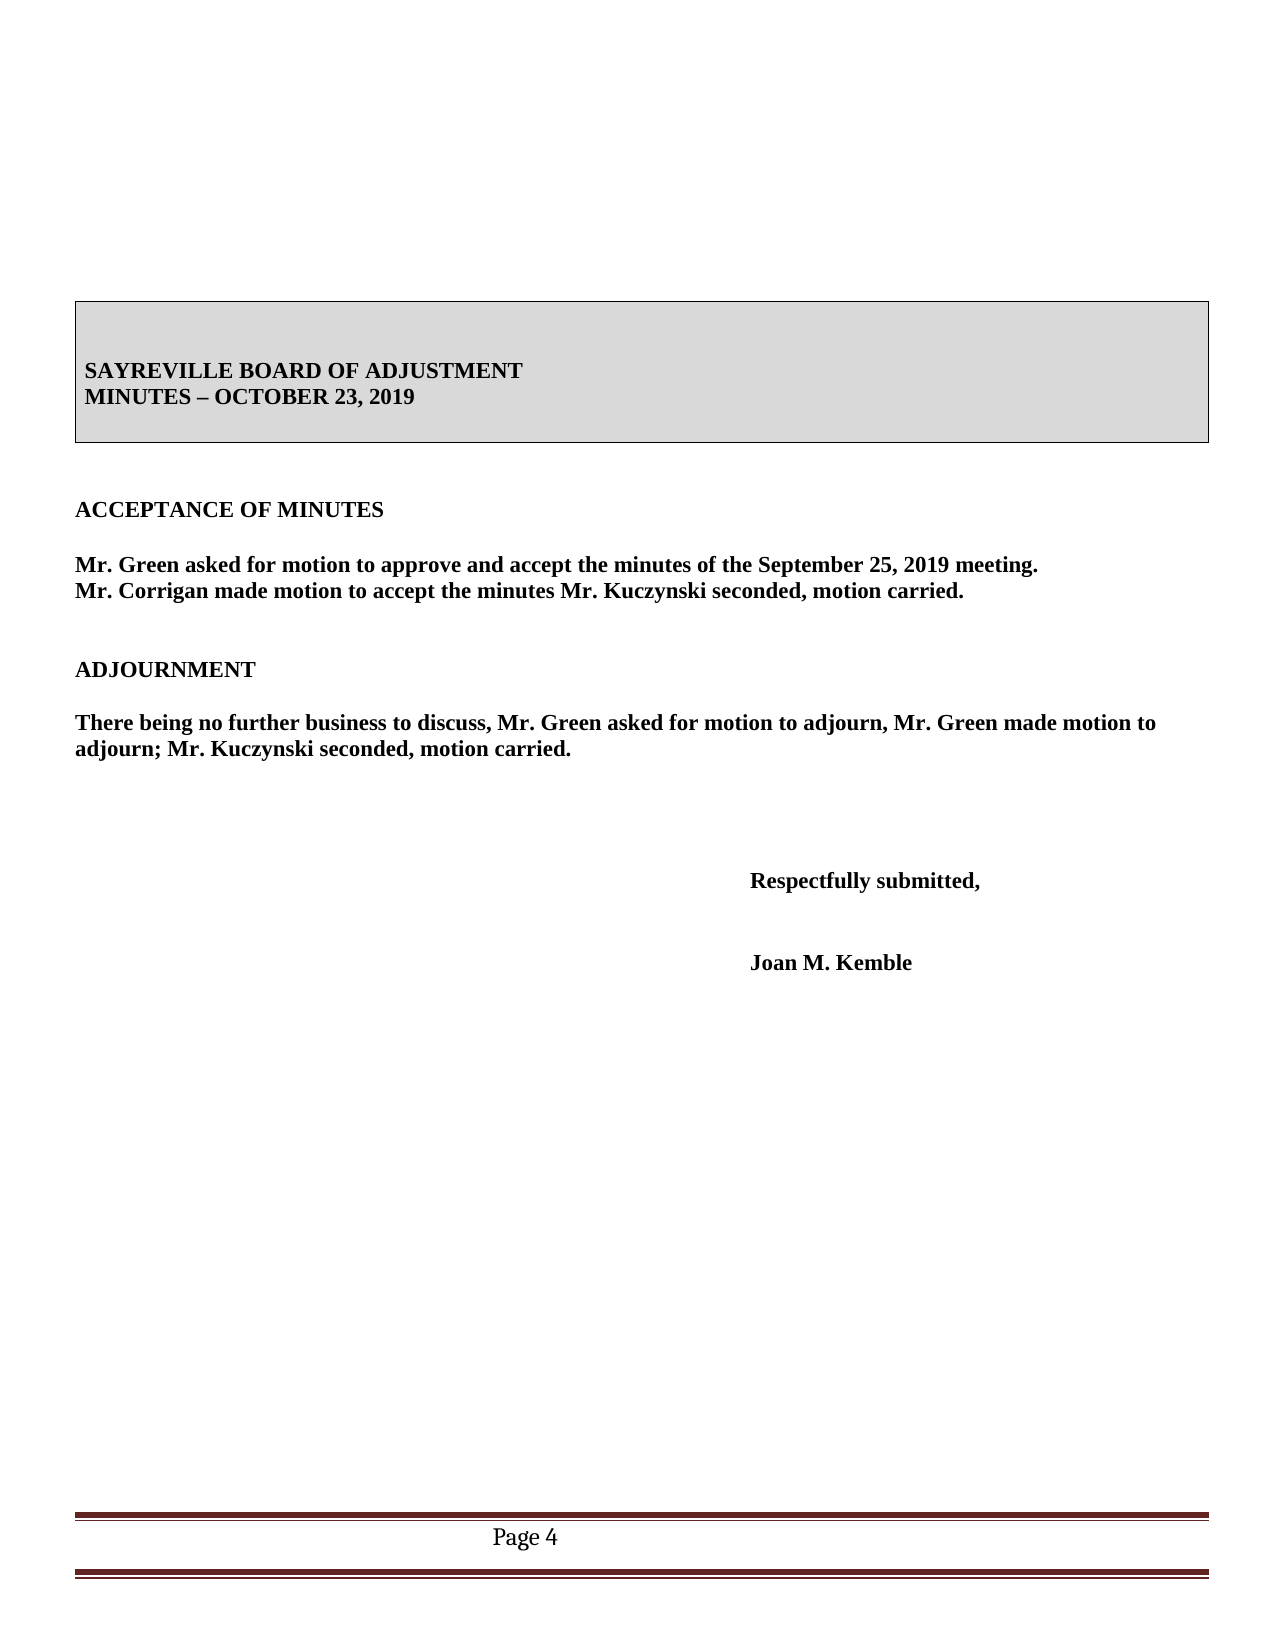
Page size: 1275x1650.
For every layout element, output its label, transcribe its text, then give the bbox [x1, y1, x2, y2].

text MINUTES – OCTOBER 23, 2019 [76, 380, 1208, 406]
subtitle Mr. Green asked for motion to approve and accept the minutes of the September 25, 2019 meeting. [75, 551, 1199, 577]
text SAYREVILLE BOARD OF ADJUSTMENT [76, 354, 1208, 380]
text Respectfully submitted, [75, 867, 1199, 894]
text There being no further business to discuss, Mr. Green asked for motion to adjourn, Mr. Green made motion to adjourn; Mr. Kuczynski seconded, motion carried. [75, 709, 1199, 762]
text Joan M. Kemble [75, 920, 1199, 975]
text ADJOURNMENT [75, 656, 1199, 683]
subtitle Mr. Corrigan made motion to accept the minutes Mr. Kuczynski seconded, motion carried. [75, 577, 1199, 604]
text ACCEPTANCE OF MINUTES [75, 496, 1199, 522]
